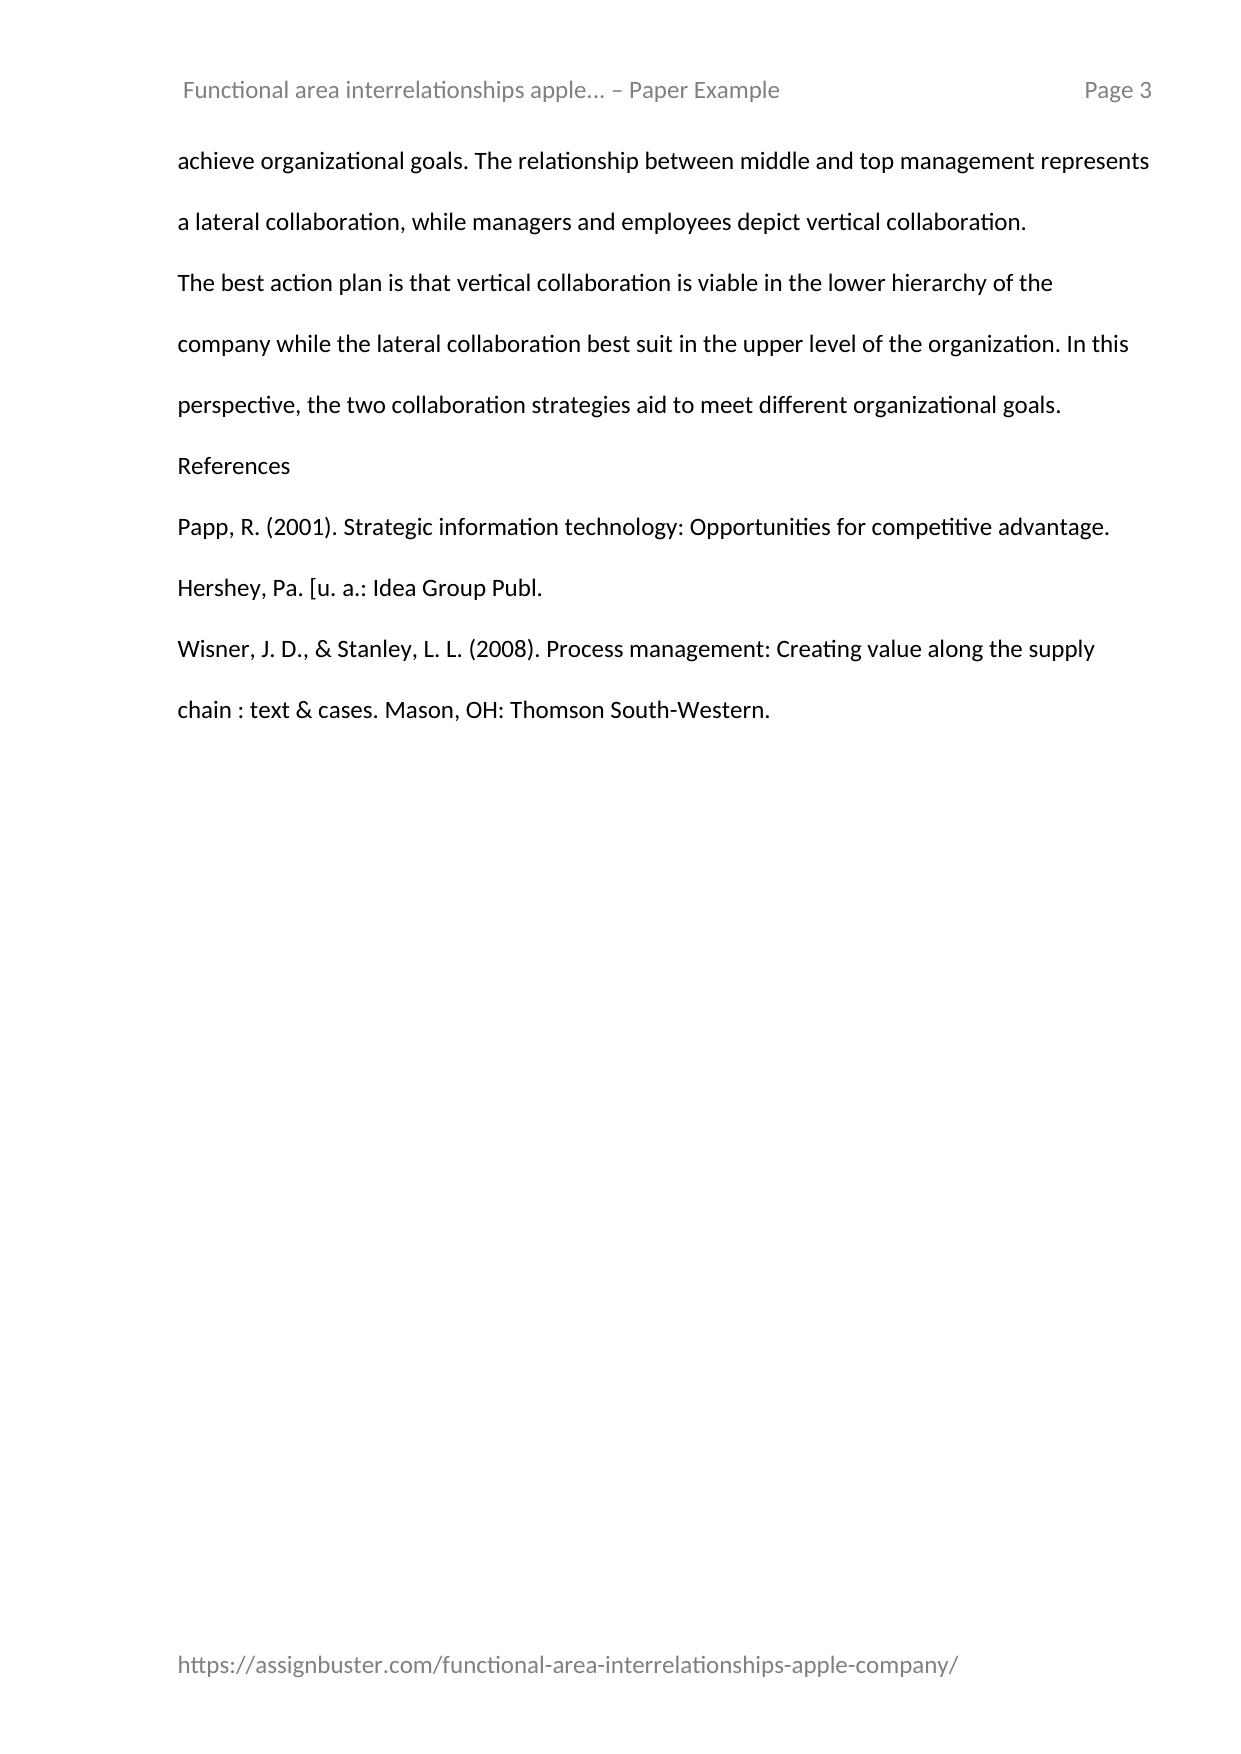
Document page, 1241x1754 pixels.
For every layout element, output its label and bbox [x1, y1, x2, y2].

text [177, 145, 1152, 725]
